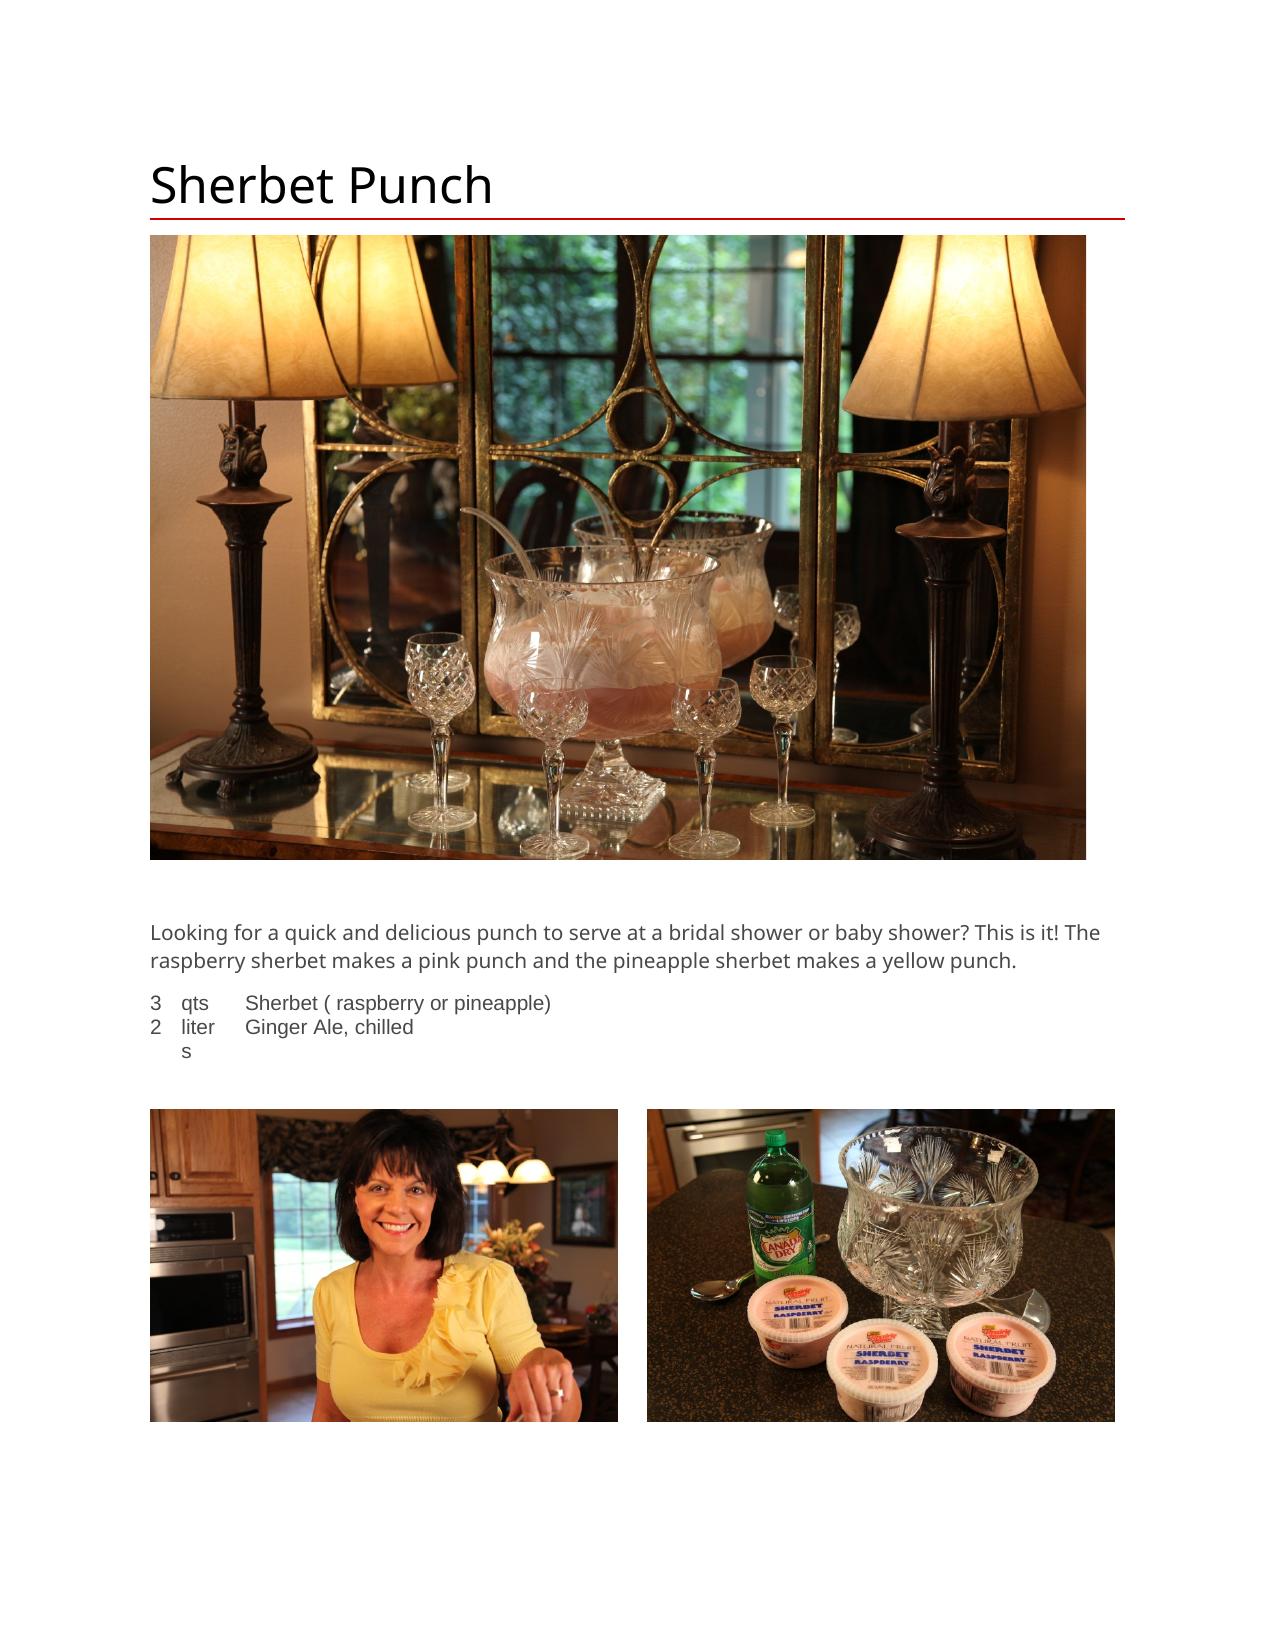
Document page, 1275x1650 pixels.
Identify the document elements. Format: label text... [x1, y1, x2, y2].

table_cell Looking for a quick and delicious punch to serve at a bridal shower or baby shower? This is it! The raspberry sherbet makes a pink punch and the pineapple sherbet makes a yellow punch. [150, 220, 1125, 974]
picture [647, 1109, 1115, 1422]
table_header Sherbet Punch [150, 150, 1125, 218]
table_cell [150, 975, 1125, 1087]
picture [150, 235, 1087, 860]
picture [150, 1109, 618, 1422]
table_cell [150, 1087, 1125, 1468]
